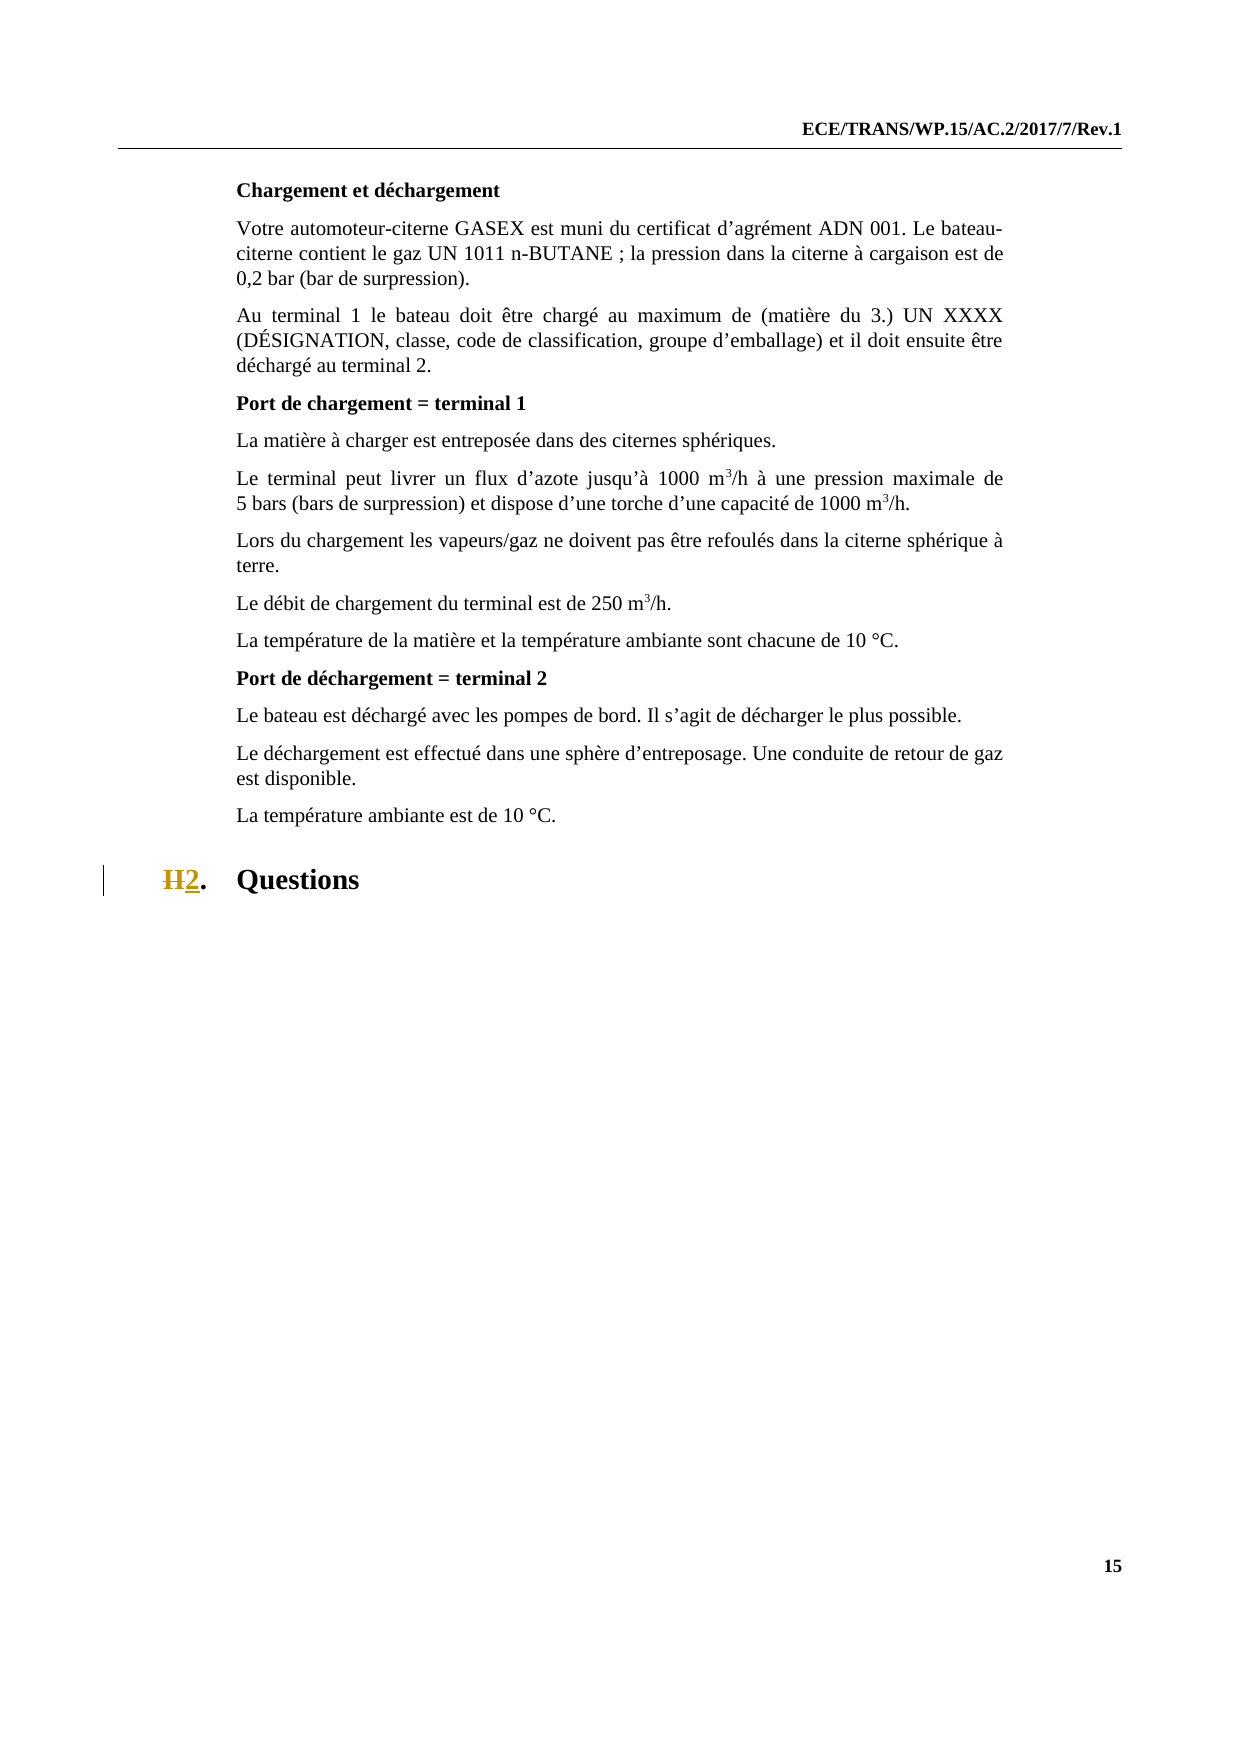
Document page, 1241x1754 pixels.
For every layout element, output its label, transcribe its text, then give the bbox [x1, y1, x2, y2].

text Le bateau est déchargé avec les pompes de bord. Il s’agit de décharger le plus possible. [236, 702, 1004, 727]
text . Questions [118, 865, 1004, 896]
text Au terminal 1 le bateau doit être chargé au maximum de (matière du 3.) UN XXXX (DÉSIGNATION, classe, code de classification, groupe d’emballage) et il doit ensuite être déchargé au terminal 2. [236, 302, 1004, 377]
text Lors du chargement les vapeurs/gaz ne doivent pas être refoulés dans la citerne sphérique à terre. [236, 527, 1004, 577]
text Le débit de chargement du terminal est de 250 m3/h. [236, 590, 1004, 615]
text Votre automoteur-citerne GASEX est muni du certificat d’agrément ADN 001. Le bateau-citerne contient le gaz UN 1011 n-BUTANE ; la pression dans la citerne à cargaison est de 0,2 bar (bar de surpression). [236, 215, 1004, 290]
text Le déchargement est effectué dans une sphère d’entreposage. Une conduite de retour de gaz est disponible. [236, 740, 1004, 790]
text Port de chargement = terminal 1 [236, 390, 1004, 415]
text Port de déchargement = terminal 2 [236, 665, 1004, 690]
text Chargement et déchargement [236, 177, 1004, 202]
text La température de la matière et la température ambiante sont chacune de 10 °C. [236, 627, 1004, 652]
text La température ambiante est de 10 °C. [236, 802, 1004, 827]
text Le terminal peut livrer un flux d’azote jusqu’à 1000 m3/h à une pression maximale de 5 bars (bars de surpression) et dispose d’une torche d’une capacité de 1000 m3/h. [236, 465, 1004, 515]
text La matière à charger est entreposée dans des citernes sphériques. [236, 427, 1004, 452]
